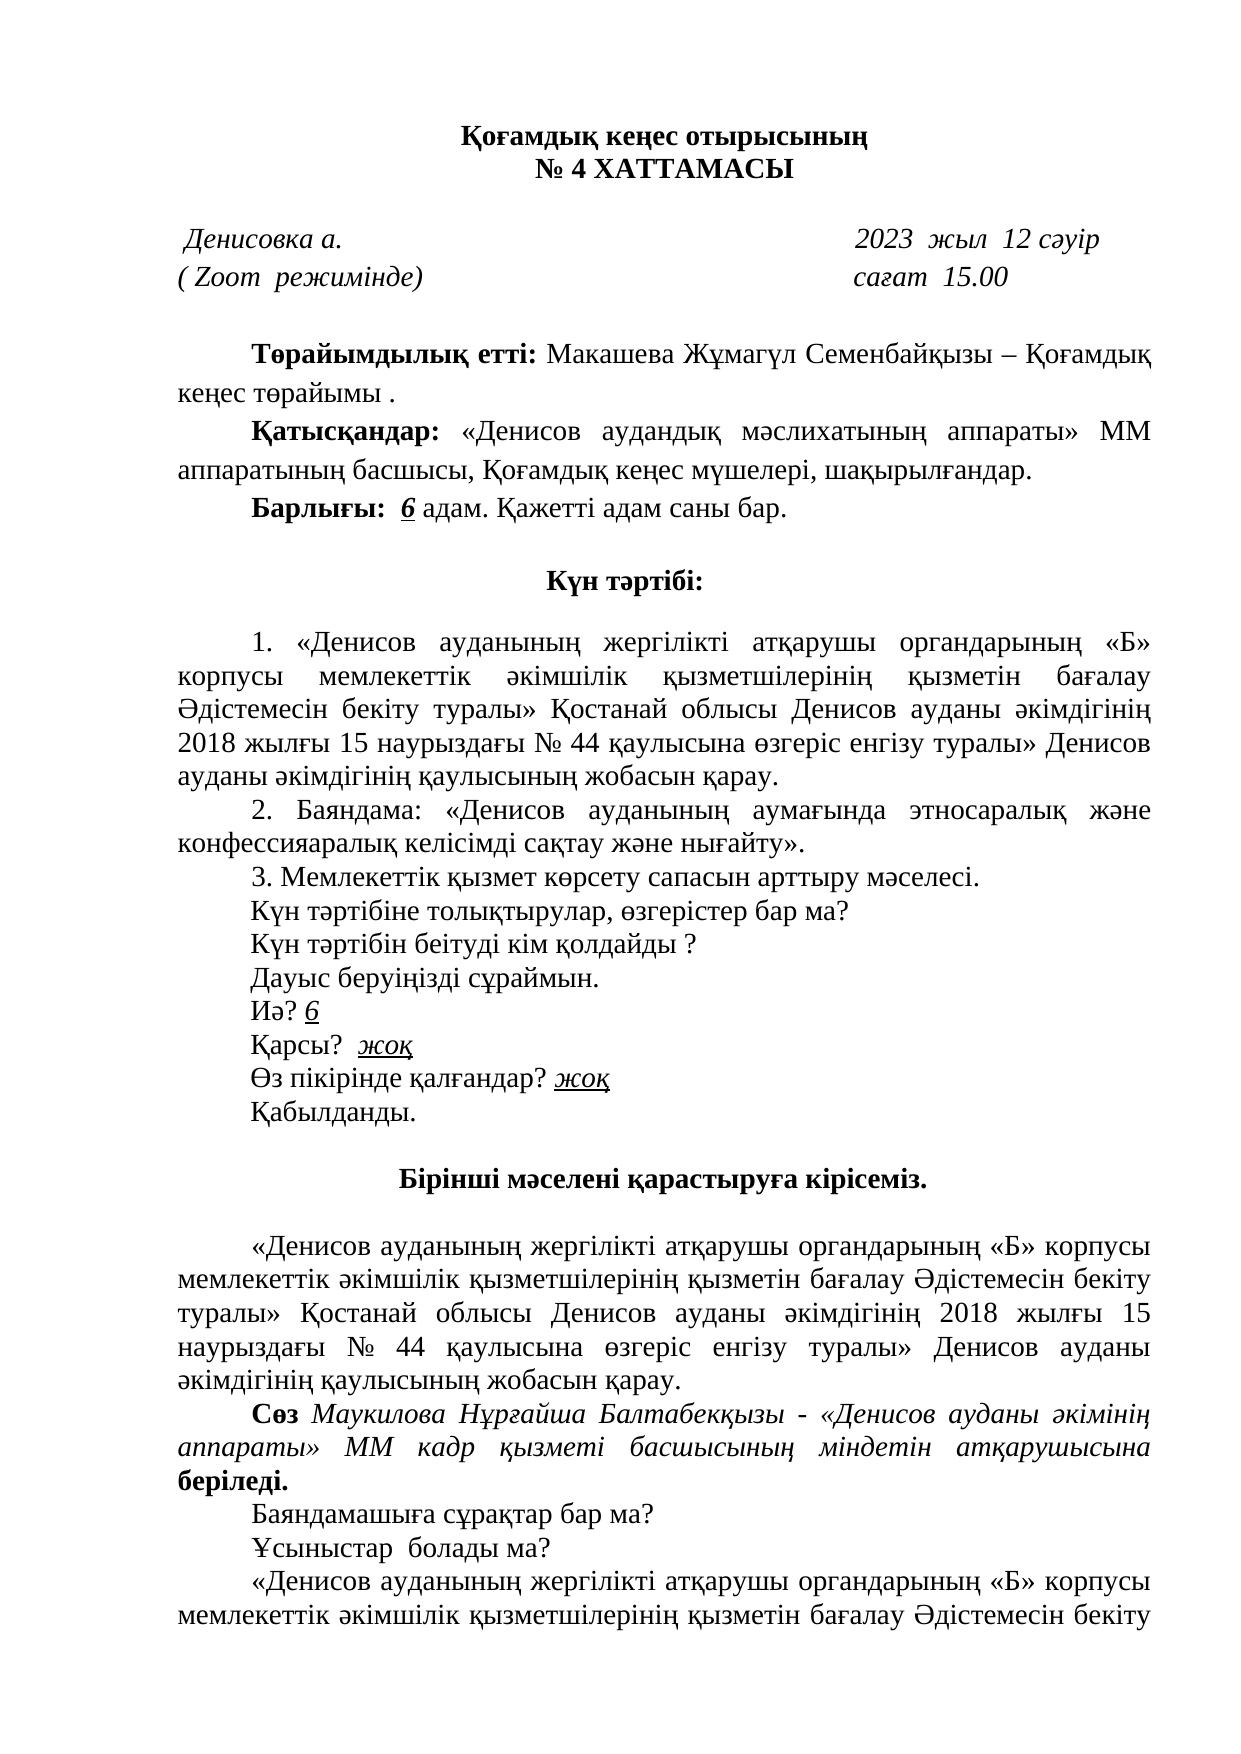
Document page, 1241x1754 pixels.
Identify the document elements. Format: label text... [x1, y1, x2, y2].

text Баяндамашыға сұрақтар бар ма? [177, 1496, 1152, 1530]
text Бірінші мәселені қарастыруға кірісеміз. [325, 1161, 1152, 1194]
text ( Zoom режимінде) сағат 15.00 [177, 259, 1152, 293]
text Дауыс беруіңізді сұраймын. [177, 960, 1152, 993]
text Күн тәртібі: [177, 563, 1152, 596]
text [177, 1563, 1152, 1631]
text Күн тәртібін беітуді кім қолдайды ? [177, 926, 1152, 960]
text Барлығы: 6 адам. Қажетті адам саны бар. [177, 491, 1152, 524]
text Қоғамдық кеңес отырысының [177, 118, 1152, 152]
text «Денисов ауданының жергілікті атқарушы органдарының «Б» корпусы мемлекеттік әкімшілік қызметшілерінің қызметін бағалау Әдістемесін бекіту туралы» Қостанай облысы Денисов ауданы әкімдігінің 2018 жылғы 15 наурыздағы № 44 қаулысына өзгеріс енгізу туралы» Денисов ауданы әкімдігінің қаулысының жобасын қарау. [177, 1228, 1152, 1396]
text Денисовка а. 2023 жыл 12 сәуір [177, 221, 1152, 254]
text Төрайымдылық етті: Макашева Жұмагүл Семенбайқызы – Қоғамдық кеңес төрайымы . [177, 336, 1152, 408]
text Қабылданды. [177, 1094, 1152, 1127]
text Иә? 6 [177, 993, 1152, 1027]
text Өз пікірінде қалғандар? жоқ [177, 1060, 1152, 1094]
text Сөз Маукилова Нұрғайша Балтабекқызы - «Денисов ауданы әкімінің аппараты» ММ кадр қызметі басшысының міндетін атқарушысына беріледі. [177, 1396, 1152, 1496]
text Қатысқандар: «Денисов аудандық мәслихатының аппараты» ММ аппаратының басшысы, Қоғамдық кеңес мүшелері, шақырылғандар. [177, 413, 1152, 486]
text Қарсы? жоқ [177, 1027, 1152, 1060]
text 3. Мемлекеттік қызмет көрсету сапасын арттыру мәселесі. [177, 859, 1152, 893]
text Ұсыныстар болады ма? [177, 1530, 1152, 1563]
text Күн тәртібіне толықтырулар, өзгерістер бар ма? [177, 893, 1152, 926]
text 1. «Денисов ауданының жергілікті атқарушы органдарының «Б» корпусы мемлекеттік әкімшілік қызметшілерінің қызметін бағалау Әдістемесін бекіту туралы» Қостанай облысы Денисов ауданы әкімдігінің 2018 жылғы 15 наурыздағы № 44 қаулысына өзгеріс енгізу туралы» Денисов ауданы әкімдігінің қаулысының жобасын қарау. [177, 624, 1152, 792]
text № 4 ХАТТАМАСЫ [177, 152, 1152, 185]
text 2. Баяндама: «Денисов ауданының аумағында этносаралық және конфессияаралық келісімді сақтау және нығайту». [177, 792, 1152, 859]
